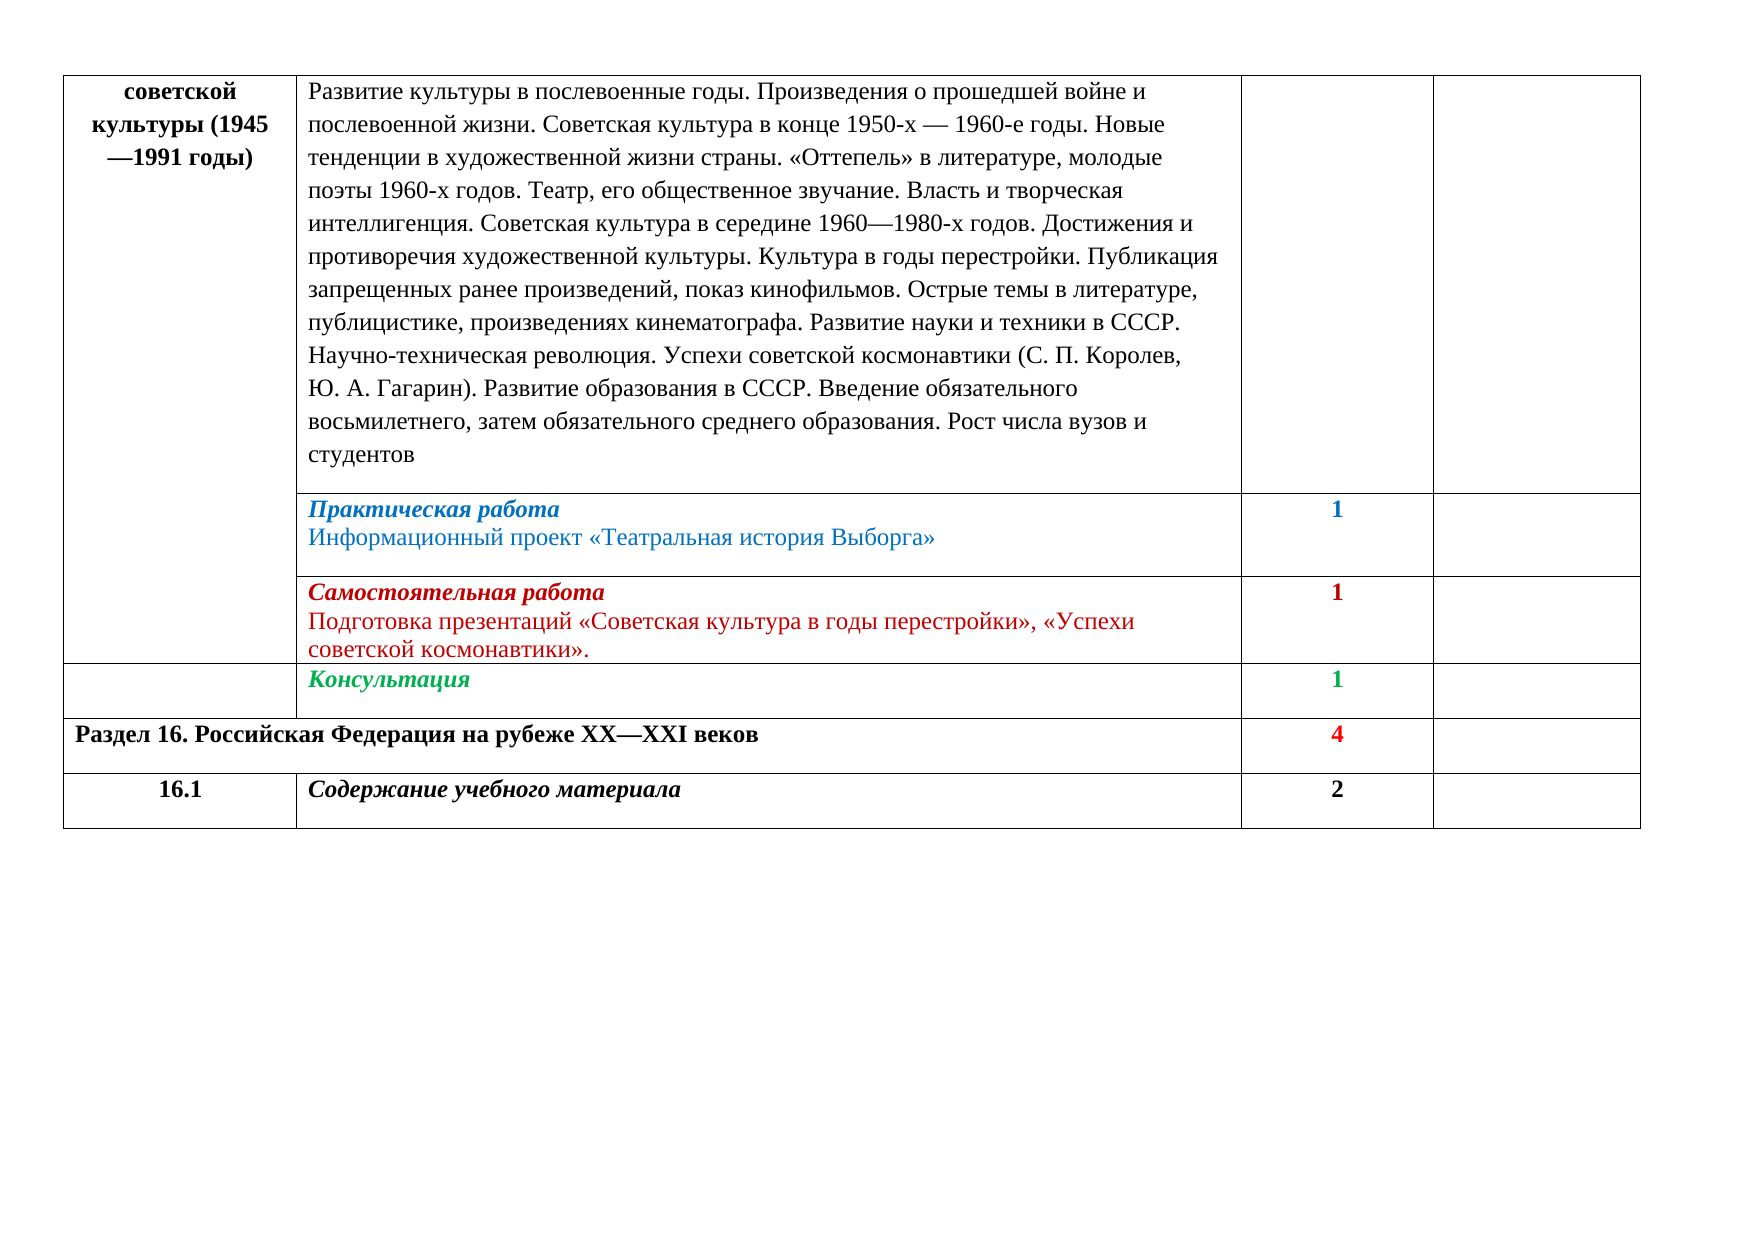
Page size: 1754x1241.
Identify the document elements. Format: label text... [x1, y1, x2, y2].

table_cell [1434, 774, 1640, 828]
table_cell Содержание учебного материала [297, 774, 1241, 828]
table_cell 1 [1242, 664, 1433, 718]
table_cell 1 [1242, 494, 1433, 576]
table_cell Развитие культуры в послевоенные годы. Произведения о прошедшей войне и послевоенной жизни. Советская культура в конце 1950-х — 1960-е годы. Новые тенденции в художественной жизни страны. «Оттепель» в литературе, молодые поэты 1960-х годов. Театр, его общественное звучание. Власть и творческая интеллигенция. Советская культура в середине 1960—1980-х годов. Достижения и противоречия художественной культуры. Культура в годы перестройки. Публикация запрещенных ранее произведений, показ кинофильмов. Острые темы в литературе, публицистике, произведениях кинематографа. Развитие науки и техники в СССР. Научно-техническая революция. Успехи советской космонавтики (С. П. Королев, Ю. А. Гагарин). Развитие образования в СССР. Введение обязательного восьмилетнего, затем обязательного среднего образования. Рост числа вузов и студентов [297, 76, 1241, 493]
table_cell [1434, 494, 1640, 576]
table_cell 16.1 Формирование российской государственности [64, 774, 296, 828]
table_cell [1434, 719, 1640, 773]
table_cell Самостоятельная работа Подготовка презентаций «Советская культура в годы перестройки», «Успехи советской космонавтики». [297, 577, 1241, 663]
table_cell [64, 76, 296, 663]
table_cell [64, 664, 296, 718]
table_cell Практическая работа Информационный проект «Театральная история Выборга» [297, 494, 1241, 576]
table_cell 4 [1242, 719, 1433, 773]
table_cell Консультация [297, 664, 1241, 718]
table_cell Раздел 16. Российская Федерация на рубеже ХХ—ХХI веков [64, 719, 1241, 773]
table_cell 2 [1242, 774, 1433, 828]
table_cell [1434, 577, 1640, 663]
table_cell [1434, 664, 1640, 718]
table_cell [1434, 76, 1640, 493]
table_cell 1 [1242, 577, 1433, 663]
table_cell [1242, 76, 1433, 493]
